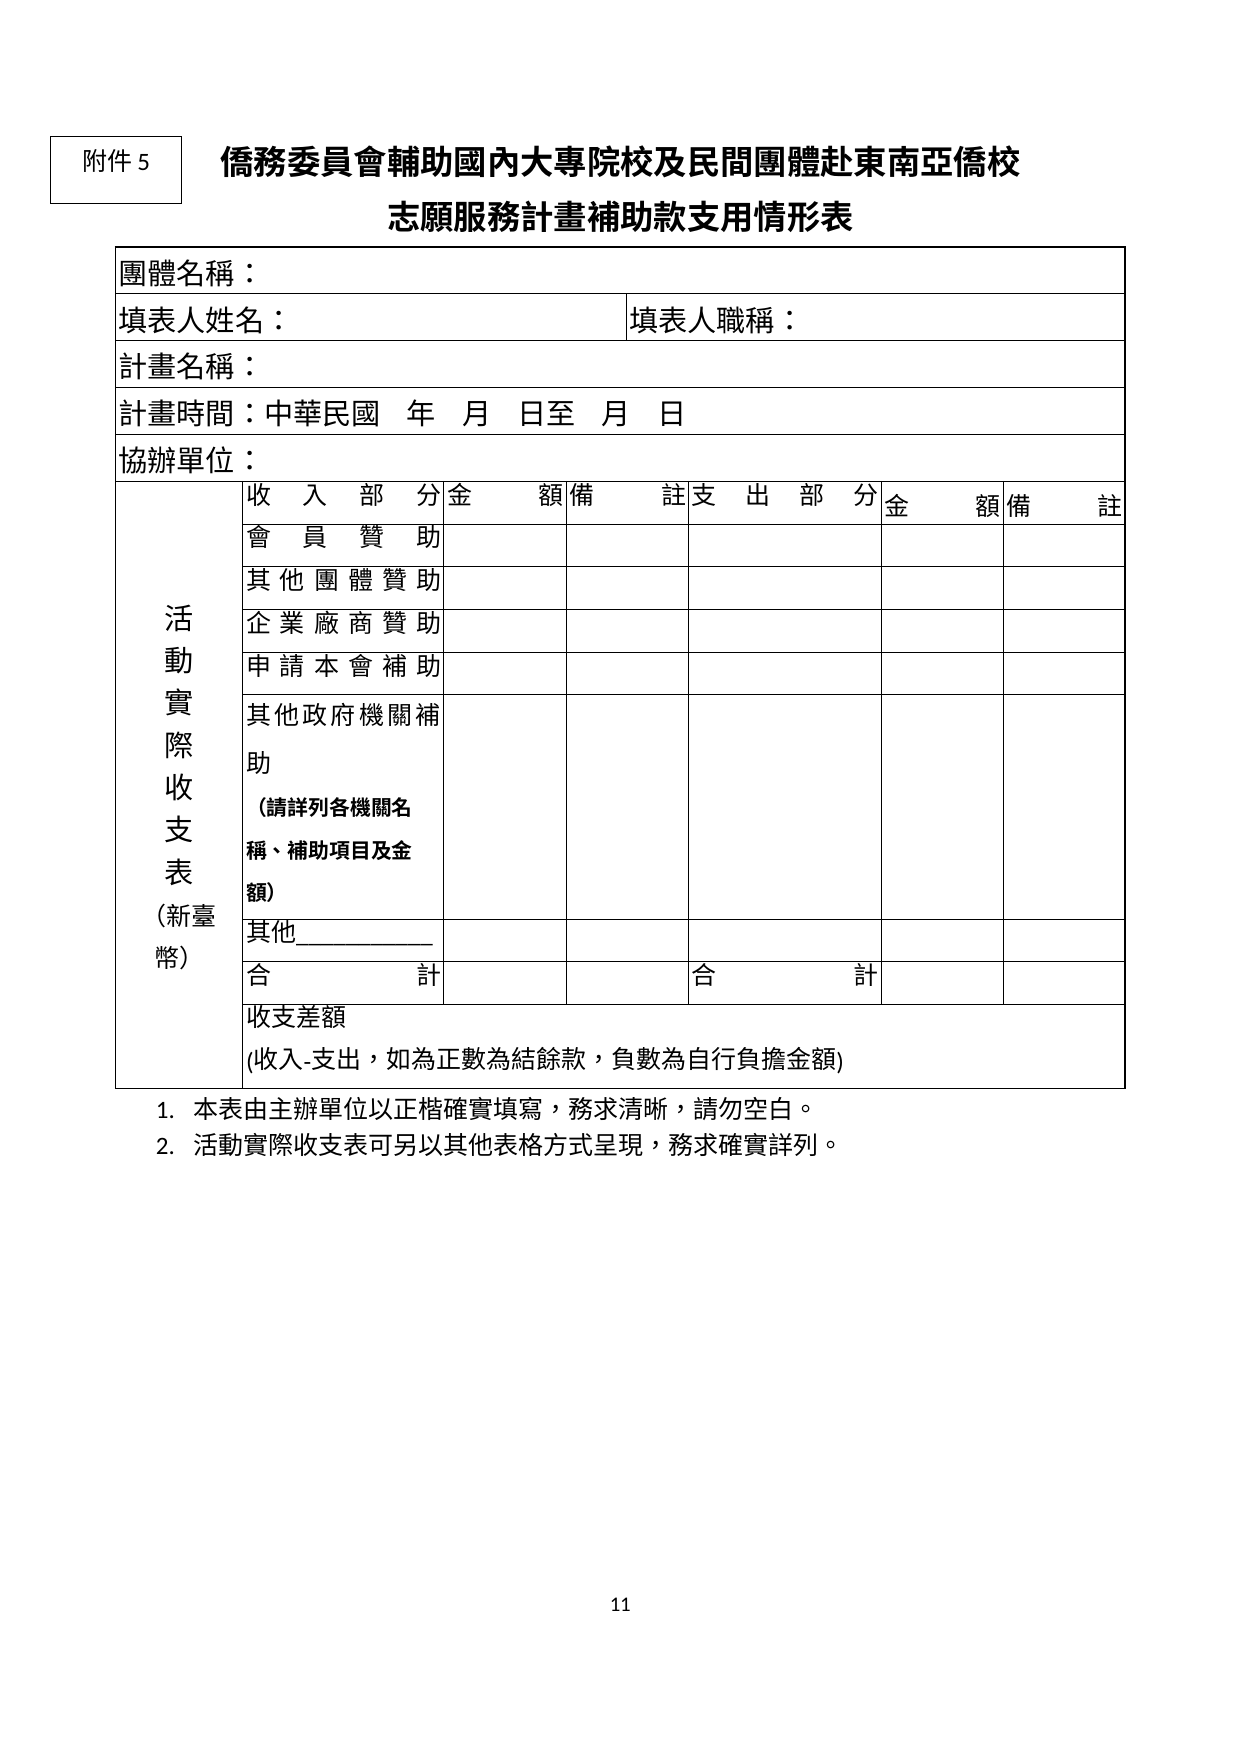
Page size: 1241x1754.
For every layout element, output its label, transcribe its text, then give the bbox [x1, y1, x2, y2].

table_cell [567, 962, 688, 1004]
table_cell [1004, 610, 1124, 652]
table_cell [882, 525, 1003, 566]
table_cell [1004, 962, 1124, 1004]
table_cell [444, 962, 566, 1004]
table_cell 協辦單位： [116, 435, 1124, 481]
table_cell 合計 [689, 962, 881, 1004]
table_cell [882, 653, 1003, 694]
table_cell 備註 [567, 482, 688, 523]
table_cell [689, 525, 881, 566]
table_cell [567, 695, 688, 918]
table_cell [1004, 525, 1124, 566]
table_cell [689, 653, 881, 694]
table_cell [567, 653, 688, 694]
table_cell [444, 653, 566, 694]
table_cell 其他團體贊助 [243, 567, 443, 609]
table_cell 填表人姓名： [116, 294, 626, 340]
list 本表由主辦單位以正楷確實填寫，務求清晰，請勿空白。 [156, 1089, 1122, 1126]
table_cell [1004, 653, 1124, 694]
table_cell [1004, 920, 1124, 961]
table_cell [882, 610, 1003, 652]
list 活動實際收支表可另以其他表格方式呈現，務求確實詳列。 [156, 1126, 1122, 1162]
table_cell 活 動 實 際 收 支 表 （新臺幣） [116, 482, 242, 1088]
table_cell 支出部分 [689, 482, 881, 523]
table_cell 收入部分 [243, 482, 443, 523]
table_cell 申請本會補助 [243, 653, 443, 694]
text 志願服務計畫補助款支用情形表 [118, 184, 1122, 246]
table_cell [444, 525, 566, 566]
table_cell [567, 525, 688, 566]
table_cell [882, 567, 1003, 609]
table_cell [689, 920, 881, 961]
table_header 團體名稱： [116, 248, 1124, 293]
table_cell [882, 962, 1003, 1004]
table_cell 合計 [243, 962, 443, 1004]
table_cell 計畫時間：中華民國 年 月 日至 月 日 [116, 388, 1124, 434]
table_cell [567, 610, 688, 652]
table_cell 金額 [444, 482, 566, 523]
table_cell [1004, 695, 1124, 918]
table_cell 備註 [1004, 482, 1124, 523]
table_cell 金額 [882, 482, 1003, 523]
table_cell 其他政府機關補助 （請詳列各機關名稱、補助項目及金額） [243, 695, 443, 918]
text 僑務委員會輔助國內大專院校及民間團體赴東南亞僑校 [182, 136, 1122, 184]
table_cell 計畫名稱： [116, 341, 1124, 387]
table_cell [689, 610, 881, 652]
table_cell [882, 695, 1003, 918]
table_cell 其他___________ [243, 920, 443, 961]
table_cell [444, 920, 566, 961]
table_cell [689, 567, 881, 609]
table_cell 會員贊助 [243, 525, 443, 566]
table_cell [567, 567, 688, 609]
table_cell 企業廠商贊助 [243, 610, 443, 652]
table_cell [1004, 567, 1124, 609]
table_cell [882, 920, 1003, 961]
table_cell [567, 920, 688, 961]
table_cell 收支差額 (收入-支出，如為正數為結餘款，負數為自行負擔金額) [243, 1005, 1124, 1088]
table_cell 填表人職稱： [627, 294, 1124, 340]
table_cell [444, 567, 566, 609]
table_cell [689, 695, 881, 918]
table_cell [444, 610, 566, 652]
table_cell [444, 695, 566, 918]
